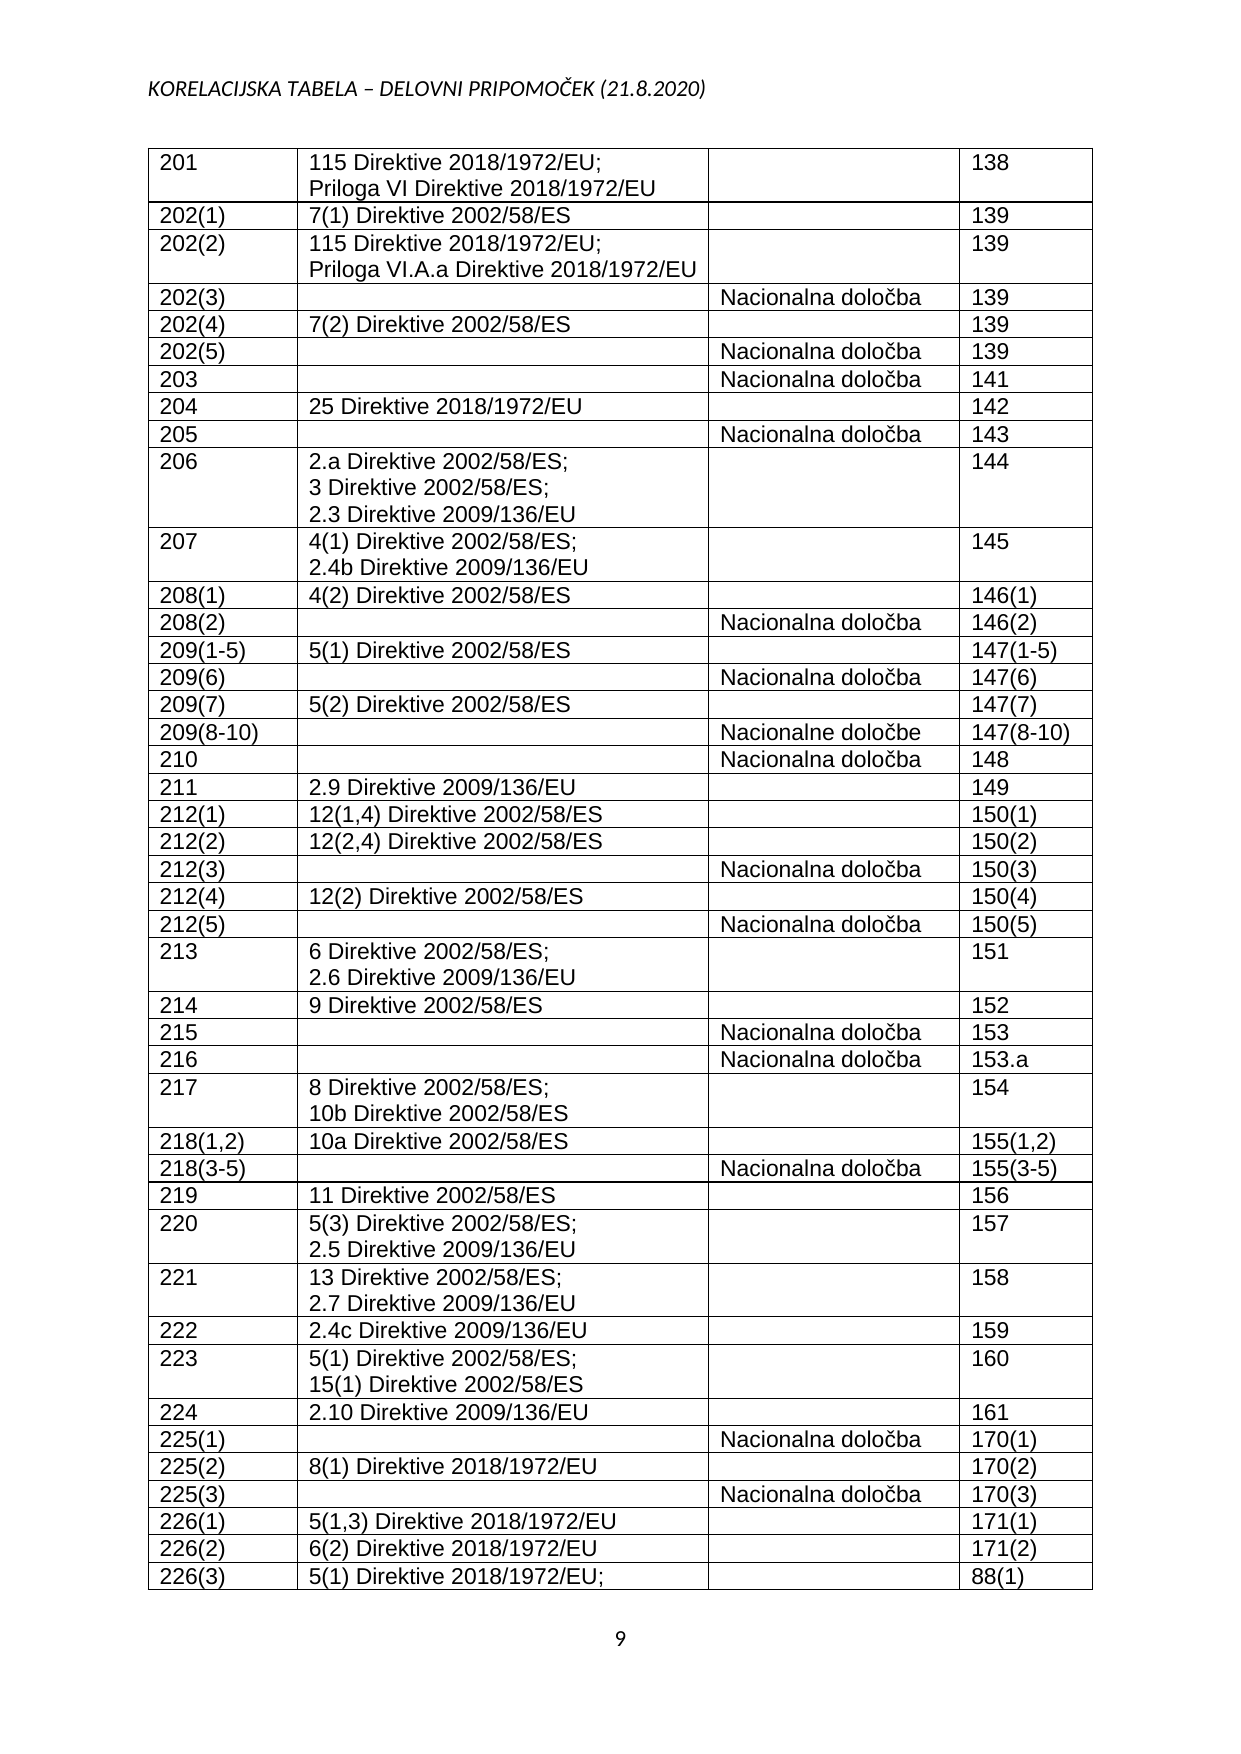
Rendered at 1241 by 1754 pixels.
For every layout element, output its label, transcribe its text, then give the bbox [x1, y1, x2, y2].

table_cell 204 [149, 393, 297, 419]
table_cell Nacionalna določba [709, 421, 959, 447]
table_cell 224 [149, 1399, 297, 1425]
table_cell 5(1,3) Direktive 2018/1972/EU [298, 1508, 708, 1534]
table_cell Nacionalna določba [709, 1481, 959, 1507]
table_cell 202(4) [149, 311, 297, 337]
table_cell [709, 1210, 959, 1262]
table_cell 146(2) [960, 609, 1092, 636]
table_cell 159 [960, 1317, 1092, 1344]
table_cell 147(1-5) [960, 637, 1092, 663]
table_cell [709, 230, 959, 282]
table_cell [709, 828, 959, 855]
table_cell [298, 1019, 708, 1045]
table_cell 4(1) Direktive 2002/58/ES; 2.4b Direktive 2009/136/EU [298, 528, 708, 581]
table_cell 138 [960, 149, 1092, 201]
table_cell [298, 1046, 708, 1073]
table_cell 149 [960, 774, 1092, 800]
table_cell 139 [960, 230, 1092, 282]
table_cell 226(2) [149, 1535, 297, 1562]
table_cell [709, 1399, 959, 1425]
table_cell 225(2) [149, 1453, 297, 1479]
table_cell 6(2) Direktive 2018/1972/EU [298, 1535, 708, 1562]
table_cell [709, 637, 959, 663]
table_cell [709, 1508, 959, 1534]
table_cell 147(6) [960, 664, 1092, 690]
table_cell 139 [960, 203, 1092, 229]
table_cell 208(2) [149, 609, 297, 636]
table_cell 210 [149, 746, 297, 772]
table_cell 157 [960, 1210, 1092, 1262]
table_cell 150(1) [960, 801, 1092, 827]
table_cell 154 [960, 1074, 1092, 1127]
table_cell [709, 1535, 959, 1562]
table_cell [709, 691, 959, 718]
table_cell [298, 719, 708, 745]
table_cell 161 [960, 1399, 1092, 1425]
table_cell 202(5) [149, 338, 297, 365]
table_cell [709, 203, 959, 229]
table_cell 213 [149, 938, 297, 991]
table_cell [298, 284, 708, 310]
table_cell Nacionalna določba [709, 366, 959, 392]
table_cell [709, 1563, 959, 1589]
table_cell 5(3) Direktive 2002/58/ES; 2.5 Direktive 2009/136/EU [298, 1210, 708, 1262]
table_cell [298, 1481, 708, 1507]
table_cell 201 [149, 149, 297, 201]
table_cell 7(1) Direktive 2002/58/ES [298, 203, 708, 229]
table_cell [298, 1155, 708, 1181]
table_cell 202(1) [149, 203, 297, 229]
table_cell 145 [960, 528, 1092, 581]
table_cell Nacionalna določba [709, 609, 959, 636]
table_cell Nacionalna določba [709, 1019, 959, 1045]
table_cell [709, 528, 959, 581]
table_cell 218(1,2) [149, 1128, 297, 1154]
table_cell [709, 1183, 959, 1209]
table_cell 7(2) Direktive 2002/58/ES [298, 311, 708, 337]
table_cell 146(1) [960, 582, 1092, 608]
table_cell [709, 1453, 959, 1479]
table_cell [709, 801, 959, 827]
table_cell 151 [960, 938, 1092, 991]
table_cell 8 Direktive 2002/58/ES; 10b Direktive 2002/58/ES [298, 1074, 708, 1127]
table_cell 115 Direktive 2018/1972/EU; Priloga VI Direktive 2018/1972/EU [298, 149, 708, 201]
table_cell [709, 883, 959, 909]
table_cell 147(7) [960, 691, 1092, 718]
table_cell [709, 448, 959, 527]
table_cell 216 [149, 1046, 297, 1073]
table_cell 2.a Direktive 2002/58/ES; 3 Direktive 2002/58/ES; 2.3 Direktive 2009/136/EU [298, 448, 708, 527]
table_cell 158 [960, 1264, 1092, 1316]
table_cell [709, 1128, 959, 1154]
table_cell 2.9 Direktive 2009/136/EU [298, 774, 708, 800]
table_cell 150(4) [960, 883, 1092, 909]
table_cell 211 [149, 774, 297, 800]
table_cell 5(1) Direktive 2002/58/ES; 15(1) Direktive 2002/58/ES [298, 1345, 708, 1397]
table_cell 208(1) [149, 582, 297, 608]
table_cell 11 Direktive 2002/58/ES [298, 1183, 708, 1209]
table_cell [709, 938, 959, 991]
table_cell 214 [149, 992, 297, 1018]
table_cell [298, 664, 708, 690]
table_cell 153.a [960, 1046, 1092, 1073]
table_cell [298, 746, 708, 772]
table_cell 205 [149, 421, 297, 447]
table_cell 226(3) [149, 1563, 297, 1589]
table_cell 144 [960, 448, 1092, 527]
table_cell 212(3) [149, 856, 297, 882]
table_cell 222 [149, 1317, 297, 1344]
table_cell [298, 911, 708, 937]
table_cell Nacionalna določba [709, 911, 959, 937]
table_cell [298, 609, 708, 636]
table_cell [709, 1264, 959, 1316]
table_cell 6 Direktive 2002/58/ES; 2.6 Direktive 2009/136/EU [298, 938, 708, 991]
table_cell 212(4) [149, 883, 297, 909]
table_cell 10a Direktive 2002/58/ES [298, 1128, 708, 1154]
table_cell Nacionalna določba [709, 1426, 959, 1452]
table_cell 139 [960, 338, 1092, 365]
table_cell 150(2) [960, 828, 1092, 855]
table_cell [709, 311, 959, 337]
table_cell 207 [149, 528, 297, 581]
table_cell [298, 856, 708, 882]
table_cell 212(1) [149, 801, 297, 827]
table_cell 171(2) [960, 1535, 1092, 1562]
table_cell [298, 1426, 708, 1452]
table_cell 156 [960, 1183, 1092, 1209]
table_cell 141 [960, 366, 1092, 392]
table_cell 212(5) [149, 911, 297, 937]
table_cell 220 [149, 1210, 297, 1262]
table_cell Nacionalna določba [709, 284, 959, 310]
table_cell 170(3) [960, 1481, 1092, 1507]
table_cell 206 [149, 448, 297, 527]
table_cell 12(2) Direktive 2002/58/ES [298, 883, 708, 909]
table_cell 12(1,4) Direktive 2002/58/ES [298, 801, 708, 827]
table_cell 150(5) [960, 911, 1092, 937]
table_cell [709, 1317, 959, 1344]
table_cell 217 [149, 1074, 297, 1127]
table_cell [298, 1563, 708, 1589]
table_cell Nacionalna določba [709, 338, 959, 365]
table_cell Nacionalne določbe [709, 719, 959, 745]
table_cell 209(7) [149, 691, 297, 718]
table_cell 12(2,4) Direktive 2002/58/ES [298, 828, 708, 855]
table_cell 226(1) [149, 1508, 297, 1534]
table_cell 148 [960, 746, 1092, 772]
table_cell 219 [149, 1183, 297, 1209]
table_cell 143 [960, 421, 1092, 447]
table_cell 139 [960, 284, 1092, 310]
table_cell 2.10 Direktive 2009/136/EU [298, 1399, 708, 1425]
table_cell 203 [149, 366, 297, 392]
table_cell 225(3) [149, 1481, 297, 1507]
table_cell 5(2) Direktive 2002/58/ES [298, 691, 708, 718]
table_cell 152 [960, 992, 1092, 1018]
table_cell [709, 582, 959, 608]
table_cell 209(1-5) [149, 637, 297, 663]
table_cell Nacionalna določba [709, 746, 959, 772]
table_cell 223 [149, 1345, 297, 1397]
table_cell 8(1) Direktive 2018/1972/EU [298, 1453, 708, 1479]
table_cell 212(2) [149, 828, 297, 855]
table_cell 209(6) [149, 664, 297, 690]
table_cell 139 [960, 311, 1092, 337]
table_cell 215 [149, 1019, 297, 1045]
table_cell 218(3-5) [149, 1155, 297, 1181]
table_cell 5(1) Direktive 2002/58/ES [298, 637, 708, 663]
table_cell 202(2) [149, 230, 297, 282]
table_cell 88(1) 217(4) [960, 1563, 1092, 1589]
table_cell 142 [960, 393, 1092, 419]
table_cell [709, 774, 959, 800]
table_cell 2.4c Direktive 2009/136/EU [298, 1317, 708, 1344]
table_cell [709, 393, 959, 419]
table_cell [298, 338, 708, 365]
table_cell [709, 1074, 959, 1127]
table_cell [298, 421, 708, 447]
table_cell 171(1) [960, 1508, 1092, 1534]
table_cell 153 [960, 1019, 1092, 1045]
table_cell 4(2) Direktive 2002/58/ES [298, 582, 708, 608]
table_cell 221 [149, 1264, 297, 1316]
table_cell 170(2) [960, 1453, 1092, 1479]
table_cell 225(1) [149, 1426, 297, 1452]
table_cell 170(1) [960, 1426, 1092, 1452]
table_cell [709, 149, 959, 201]
table_cell 25 Direktive 2018/1972/EU [298, 393, 708, 419]
table_cell Nacionalna določba [709, 664, 959, 690]
table_cell Nacionalna določba [709, 1155, 959, 1181]
table_cell 209(8-10) [149, 719, 297, 745]
table_cell 202(3) [149, 284, 297, 310]
table_cell 150(3) [960, 856, 1092, 882]
table_cell 13 Direktive 2002/58/ES; 2.7 Direktive 2009/136/EU [298, 1264, 708, 1316]
table_cell 115 Direktive 2018/1972/EU; Priloga VI.A.a Direktive 2018/1972/EU [298, 230, 708, 282]
table_cell Nacionalna določba [709, 1046, 959, 1073]
table_cell 9 Direktive 2002/58/ES [298, 992, 708, 1018]
table_cell 160 [960, 1345, 1092, 1397]
table_cell 147(8-10) [960, 719, 1092, 745]
table_cell Nacionalna določba [709, 856, 959, 882]
table_cell 155(3-5) [960, 1155, 1092, 1181]
table_cell [709, 1345, 959, 1397]
table_cell 155(1,2) [960, 1128, 1092, 1154]
table_cell [298, 366, 708, 392]
table_cell [709, 992, 959, 1018]
